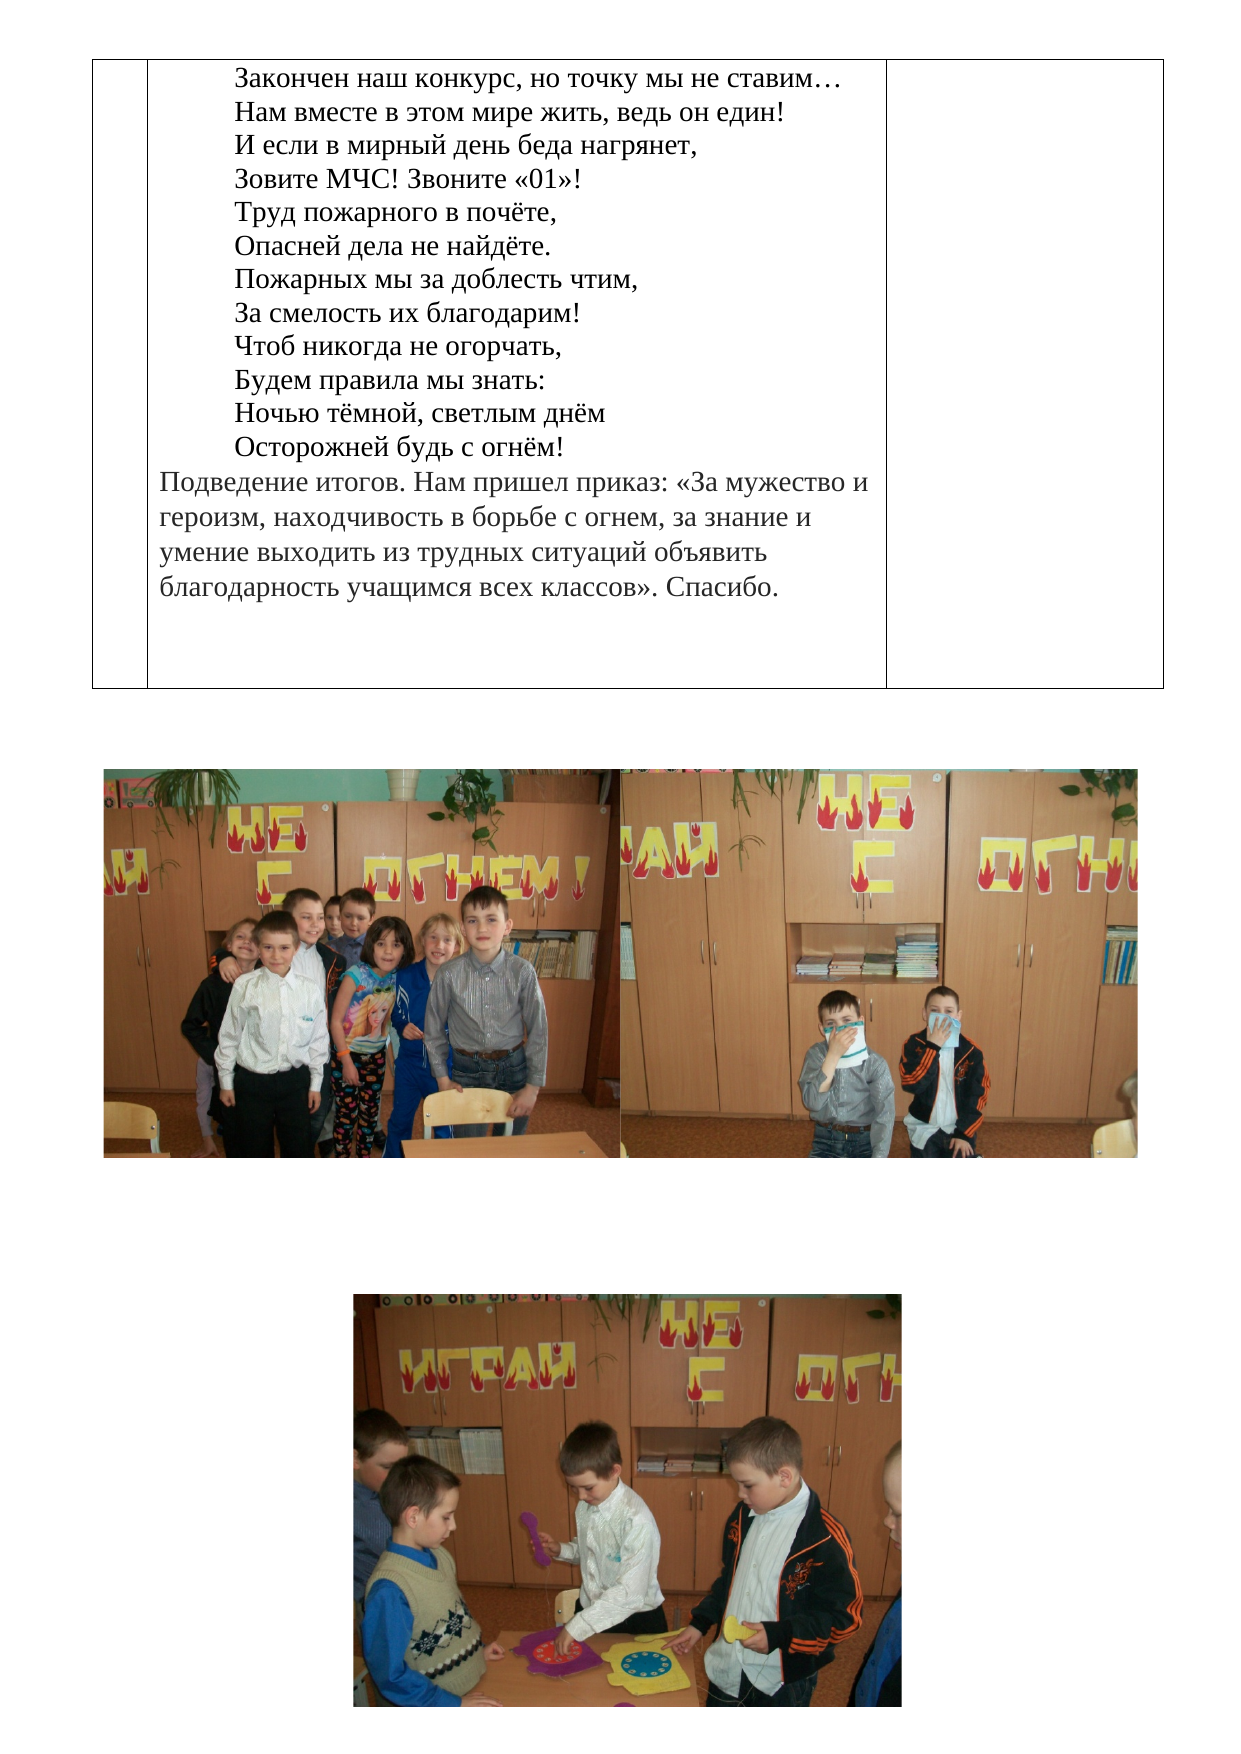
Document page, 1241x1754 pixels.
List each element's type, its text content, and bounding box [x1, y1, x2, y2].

table_cell [887, 60, 1163, 688]
table_cell Закончен наш конкурс, но точку мы не ставим… Нам вместе в этом мире жить, ведь он един! И если в мирный день беда нагрянет, Зовите МЧС! Звоните «01»! Труд пожарного в почёте, Опасней дела не найдёте. Пожарных мы за доблесть чтим, За смелость их благодарим! Чтоб никогда не огорчать, Будем правила мы знать: Ночью тёмной, светлым днём Осторожней будь с огнём! Подведение итогов. Нам пришел приказ: «За мужество и героизм, находчивость в борьбе с огнем, за знание и умение выходить из трудных ситуаций объявить благодарность учащимся всех классов». Спасибо. [148, 60, 886, 688]
table_cell [93, 60, 147, 688]
picture [353, 1294, 902, 1707]
picture [103, 769, 1138, 1158]
